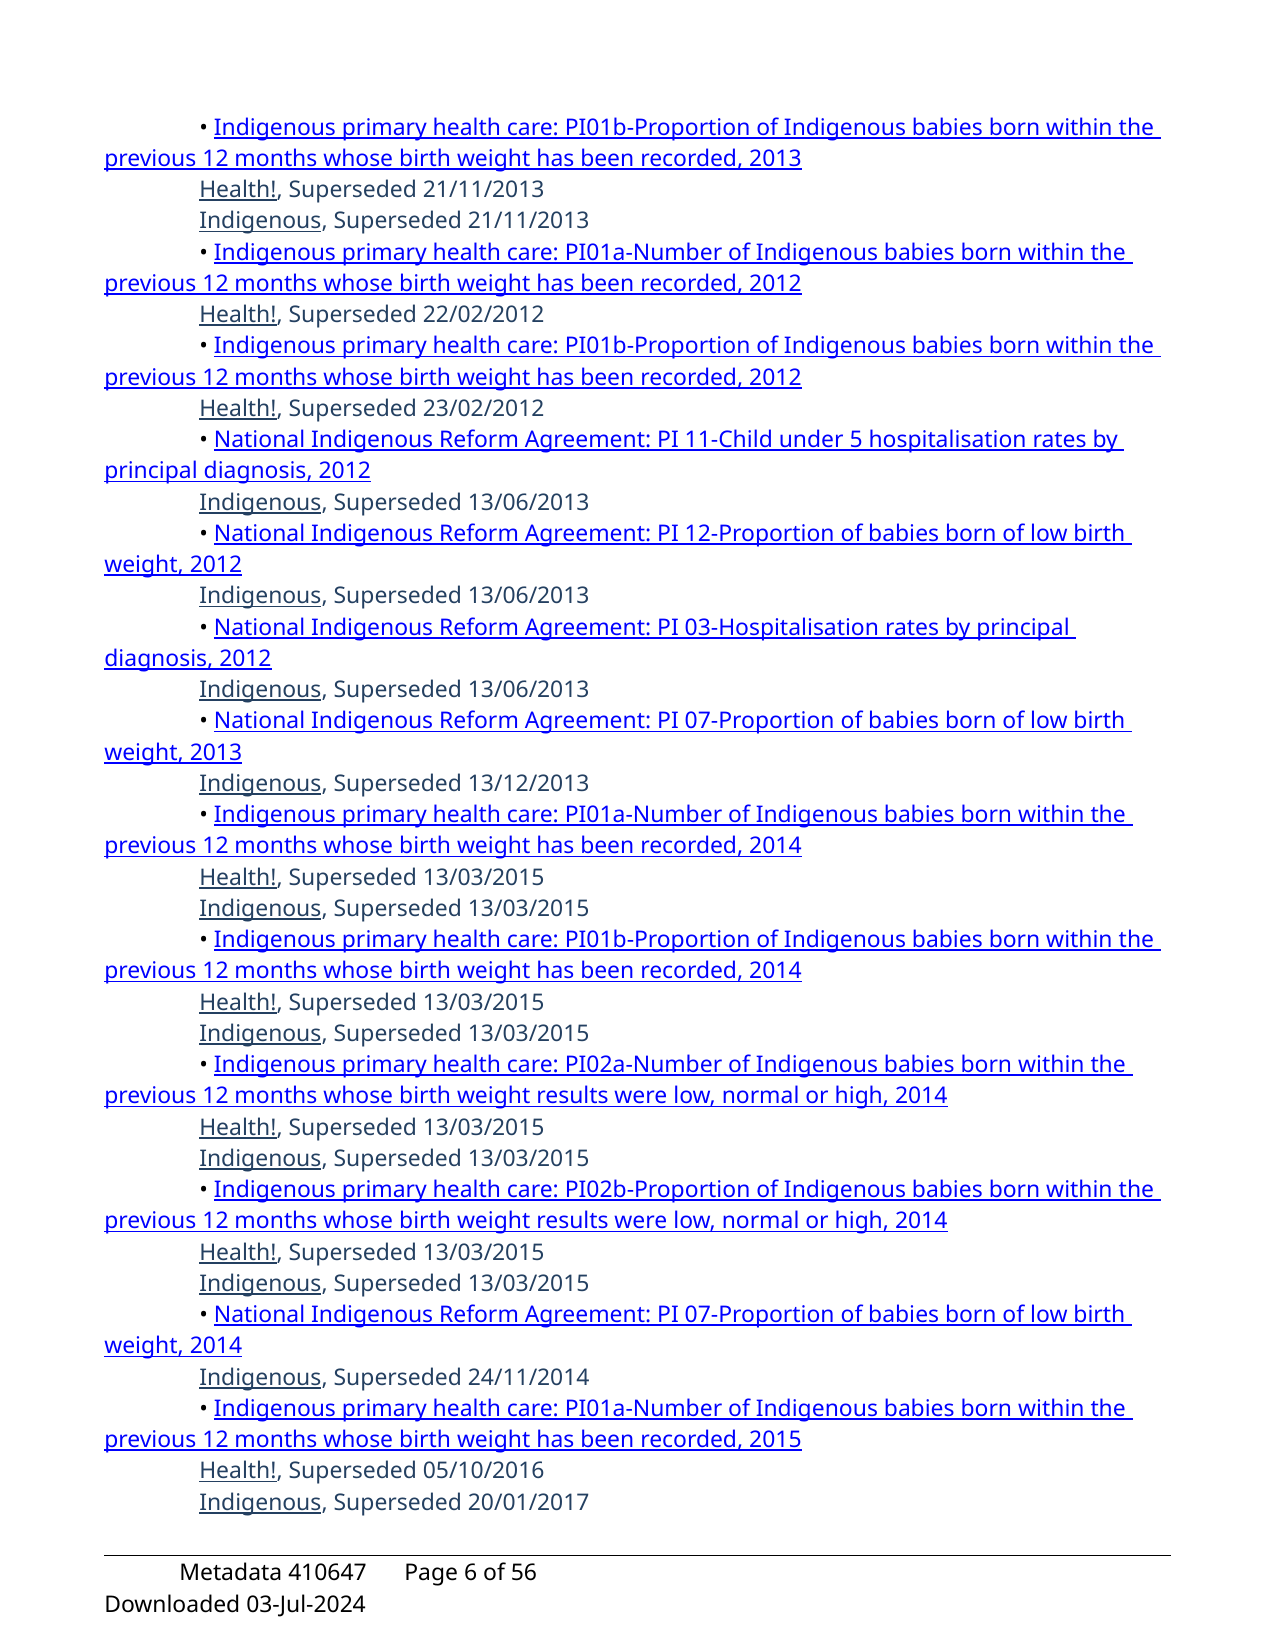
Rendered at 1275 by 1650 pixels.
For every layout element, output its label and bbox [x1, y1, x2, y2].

text [104, 110, 1171, 1517]
